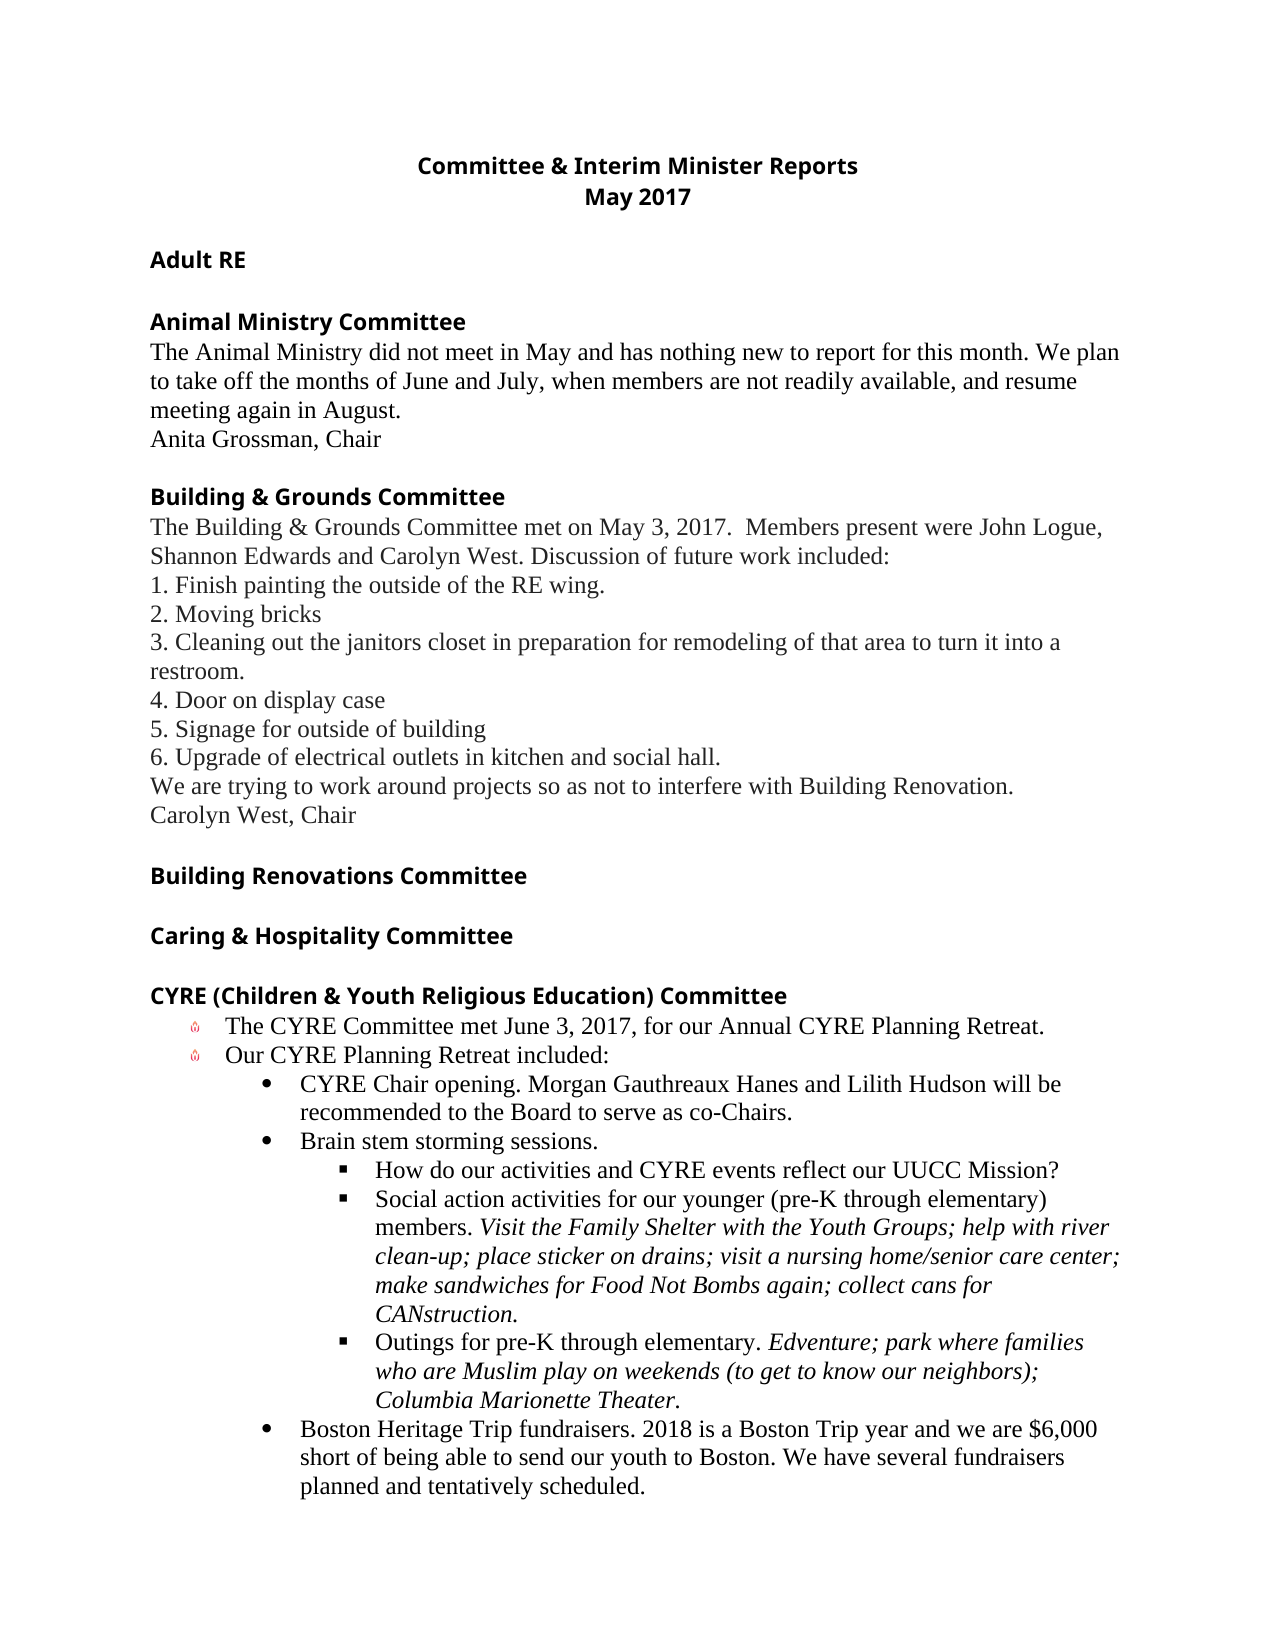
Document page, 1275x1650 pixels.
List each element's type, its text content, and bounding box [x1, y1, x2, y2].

list How do our activities and CYRE events reflect our UUCC Mission? [337, 1155, 1125, 1184]
text Committee & Interim Minister Reports [150, 150, 1125, 181]
list Outings for pre-K through elementary. Edventure; park where families who are Muslim play on weekends (to get to know our neighbors); Columbia Marionette Theater. [337, 1327, 1125, 1414]
list Boston Heritage Trip fundraisers. 2018 is a Boston Trip year and we are $6,000 short of being able to send our youth to Boston. We have several fundraisers planned and tentatively scheduled. [262, 1414, 1125, 1500]
text Anita Grossman, Chair [150, 424, 1125, 452]
text Building Renovations Committee [150, 860, 1125, 891]
list The CYRE Committee met June 3, 2017, for our Annual CYRE Planning Retreat. [187, 1011, 1125, 1040]
list Social action activities for our younger (pre-K through elementary) members. Visit the Family Shelter with the Youth Groups; help with river clean-up; place sticker on drains; visit a nursing home/senior care center; make sandwiches for Food Not Bombs again; collect cans for CANstruction. [337, 1184, 1125, 1327]
list Our CYRE Planning Retreat included: [187, 1040, 1125, 1069]
picture [188, 1018, 202, 1035]
picture [188, 1046, 202, 1064]
text Building & Grounds Committee [150, 481, 1125, 512]
text Animal Ministry Committee [150, 306, 1125, 337]
text CYRE (Children & Youth Religious Education) Committee [150, 980, 1125, 1011]
text Caring & Hospitality Committee [150, 920, 1125, 951]
text Adult RE [150, 244, 1125, 275]
list CYRE Chair opening. Morgan Gauthreaux Hanes and Lilith Hudson will be recommended to the Board to serve as co-Chairs. [262, 1069, 1125, 1126]
text May 2017 [150, 181, 1125, 212]
text The Animal Ministry did not meet in May and has nothing new to report for this month. We plan to take off the months of June and July, when members are not readily available, and resume meeting again in August. [150, 337, 1125, 424]
text The Building & Grounds Committee met on May 3, 2017. Members present were John Logue, Shannon Edwards and Carolyn West. Discussion of future work included: 1. Finish painting the outside of the RE wing. 2. Moving bricks 3. Cleaning out the janitors closet in preparation for remodeling of that area to turn it into a restroom. 4. Door on display case 5. Signage for outside of building 6. Upgrade of electrical outlets in kitchen and social hall. We are trying to work around projects so as not to interfere with Building Renovation. Carolyn West, Chair [150, 512, 1125, 829]
list Brain stem storming sessions. [262, 1126, 1125, 1155]
